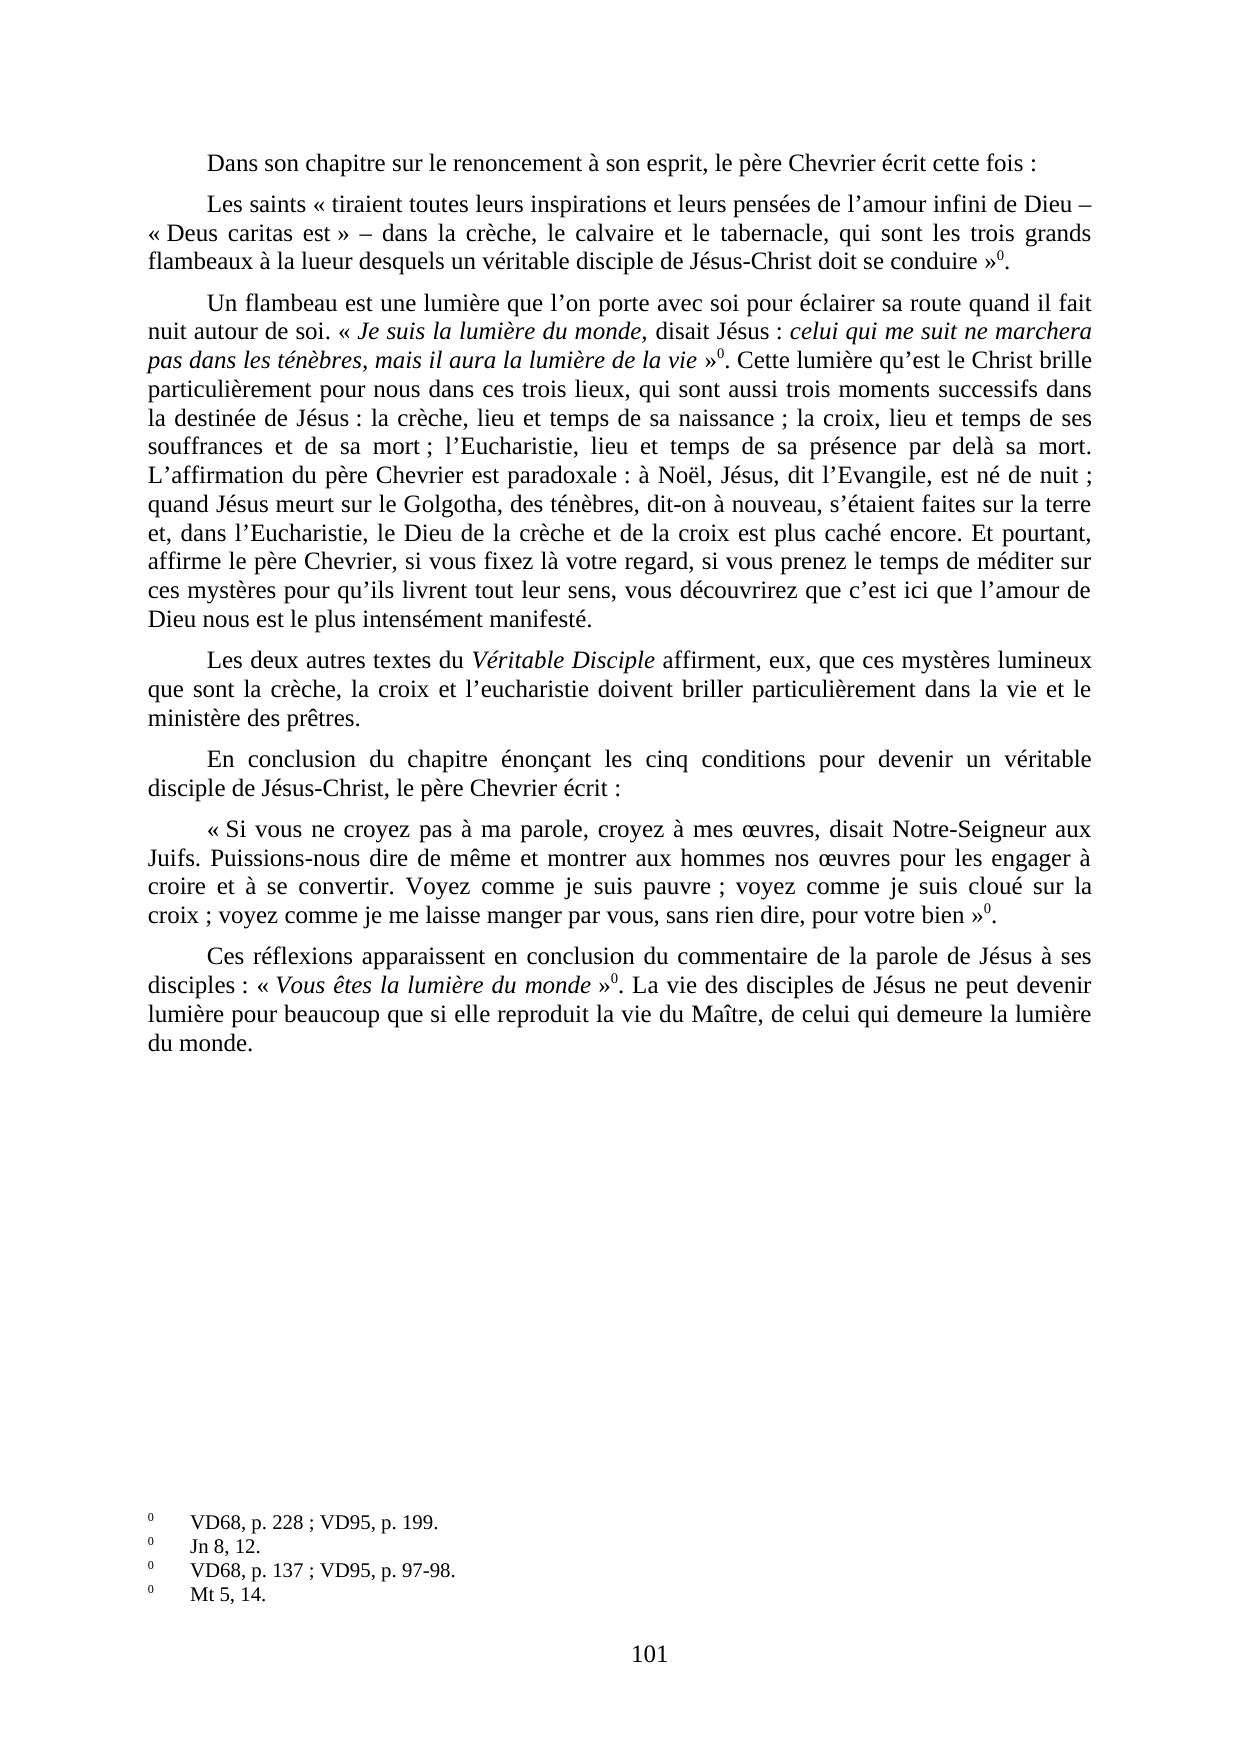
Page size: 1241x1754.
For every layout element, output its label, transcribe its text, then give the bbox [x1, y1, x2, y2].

text « Si vous ne croyez pas à ma parole, croyez à mes œuvres, disait Notre-Seigneur aux Juifs. Puissions-nous dire de même et montrer aux hommes nos œuvres pour les engager à croire et à se convertir. Voyez comme je suis pauvre ; voyez comme je suis cloué sur la croix ; voyez comme je me laisse manger par vous, sans rien dire, pour votre bien ». [148, 814, 1093, 929]
text Un flambeau est une lumière que l’on porte avec soi pour éclairer sa route quand il fait nuit autour de soi. « Je suis la lumière du monde, disait Jésus : celui qui me suit ne marchera pas dans les ténèbres, mais il aura la lumière de la vie ». Cette lumière qu’est le Christ brille particulièrement pour nous dans ces trois lieux, qui sont aussi trois moments successifs dans la destinée de Jésus : la crèche, lieu et temps de sa naissance ; la croix, lieu et temps de ses souffrances et de sa mort ; l’Eucharistie, lieu et temps de sa présence par delà sa mort. L’affirmation du père Chevrier est paradoxale : à Noël, Jésus, dit l’Evangile, est né de nuit ; quand Jésus meurt sur le Golgotha, des ténèbres, dit-on à nouveau, s’étaient faites sur la terre et, dans l’Eucharistie, le Dieu de la crèche et de la croix est plus caché encore. Et pourtant, affirme le père Chevrier, si vous fixez là votre regard, si vous prenez le temps de méditer sur ces mystères pour qu’ils livrent tout leur sens, vous découvrirez que c’est ici que l’amour de Dieu nous est le plus intensément manifesté. [148, 288, 1093, 633]
text Les deux autres textes du Véritable Disciple affirment, eux, que ces mystères lumineux que sont la crèche, la croix et l’eucharistie doivent briller particulièrement dans la vie et le ministère des prêtres. [148, 645, 1093, 731]
text Ces réflexions apparaissent en conclusion du commentaire de la parole de Jésus à ses disciples : « Vous êtes la lumière du monde ». La vie des disciples de Jésus ne peut devenir lumière pour beaucoup que si elle reproduit la vie du Maître, de celui qui demeure la lumière du monde. [148, 941, 1093, 1056]
text En conclusion du chapitre énonçant les cinq conditions pour devenir un véritable disciple de Jésus-Christ, le père Chevrier écrit : [148, 744, 1093, 801]
text Les saints « tiraient toutes leurs inspirations et leurs pensées de l’amour infini de Dieu – « Deus caritas est » – dans la crèche, le calvaire et le tabernacle, qui sont les trois grands flambeaux à la lueur desquels un véritable disciple de Jésus-Christ doit se conduire ». [148, 189, 1093, 275]
text Dans son chapitre sur le renoncement à son esprit, le père Chevrier écrit cette fois : [148, 148, 1093, 176]
